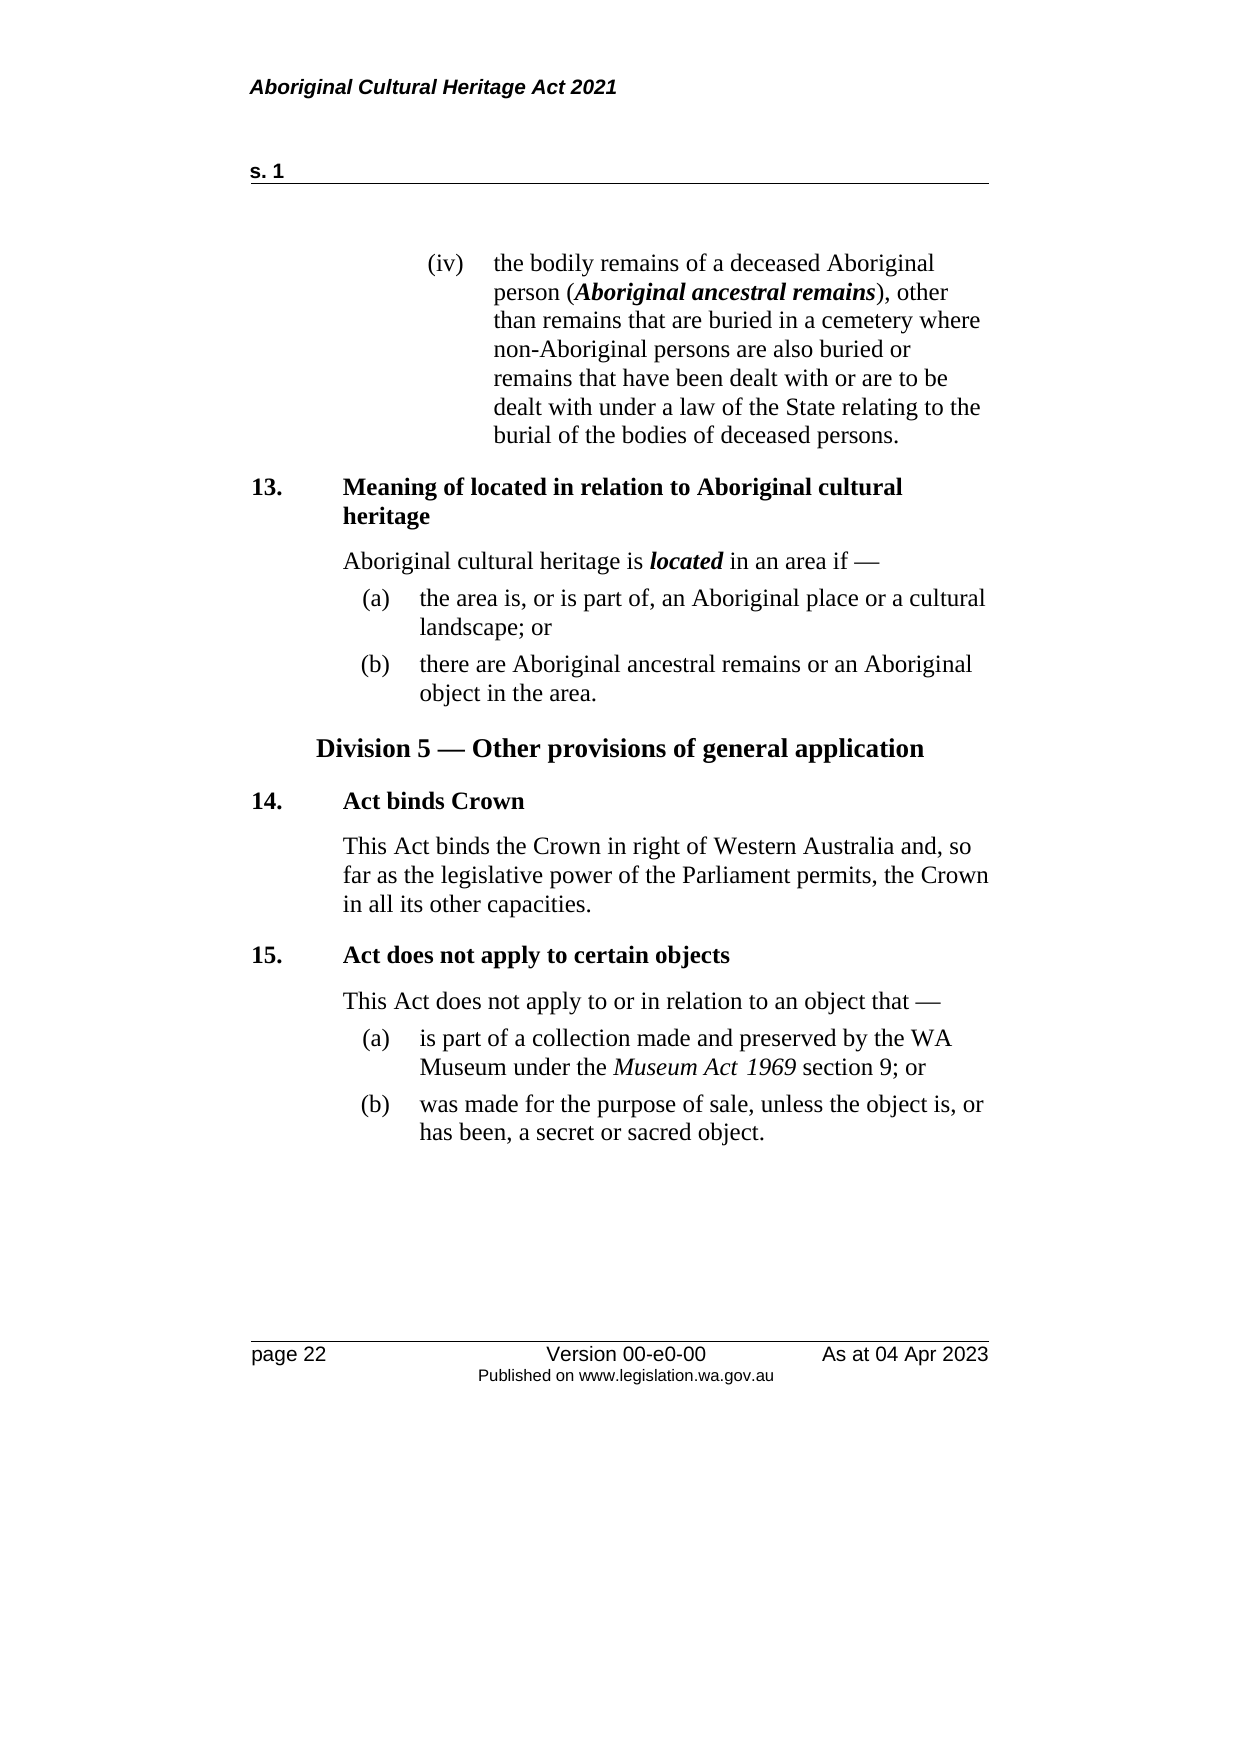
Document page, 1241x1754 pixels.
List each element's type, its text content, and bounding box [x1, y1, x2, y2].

text This Act binds the Crown in right of Western Australia and, so far as the legislative power of the Parliament permits, the Crown in all its other capacities. [251, 831, 989, 917]
text (b) there are Aboriginal ancestral remains or an Aboriginal object in the area. [251, 649, 989, 707]
subtitle Division 5 — Other provisions of general application [251, 732, 989, 763]
subtitle 14. Act binds Crown [251, 786, 989, 814]
text (a) is part of a collection made and preserved by the WA Museum under the Museum Act 1969 section 9; or [251, 1023, 989, 1080]
text (iv) the bodily remains of a deceased Aboriginal person (Aboriginal ancestral remains), other than remains that are buried in a cemetery where non-Aboriginal persons are also buried or remains that have been dealt with or are to be dealt with under a law of the State relating to the burial of the bodies of deceased persons. [251, 248, 989, 449]
subtitle 13. Meaning of located in relation to Aboriginal cultural heritage [251, 472, 989, 530]
subtitle 15. Act does not apply to certain objects [251, 940, 989, 969]
text Aboriginal cultural heritage is located in an area if — [251, 546, 989, 575]
text (a) the area is, or is part of, an Aboriginal place or a cultural landscape; or [251, 583, 989, 641]
text This Act does not apply to or in relation to an object that — [251, 986, 989, 1014]
text (b) was made for the purpose of sale, unless the object is, or has been, a secret or sacred object. [251, 1089, 989, 1146]
